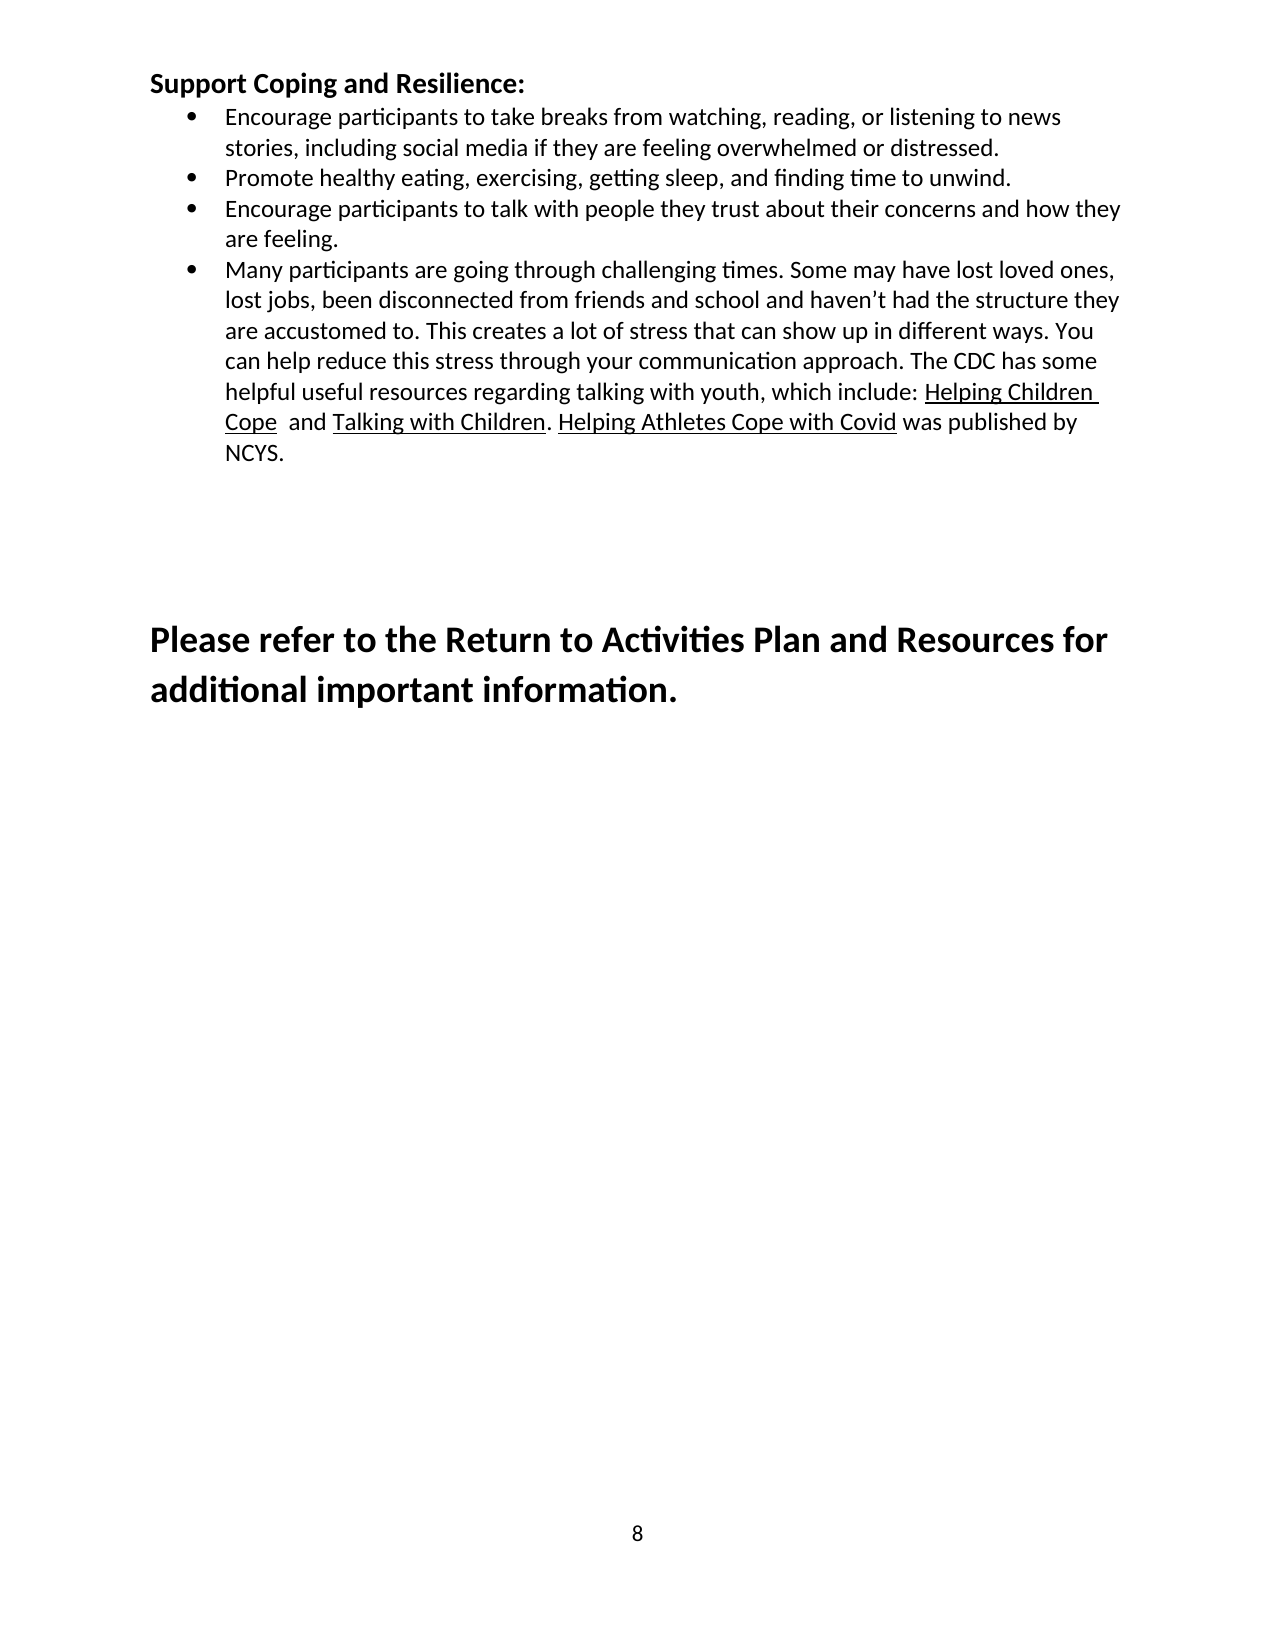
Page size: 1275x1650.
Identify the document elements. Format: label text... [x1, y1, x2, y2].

text Please refer to the Return to Activities Plan and Resources for additional important information. [150, 616, 1125, 712]
list Many participants are going through challenging times. Some may have lost loved ones, lost jobs, been disconnected from friends and school and haven’t had the structure they are accustomed to. This creates a lot of stress that can show up in different ways. You can help reduce this stress through your communication approach. The CDC has some helpful useful resources regarding talking with youth, which include: Helping Children Cope and Talking with Children. Helping Athletes Cope with Covid was published by NCYS. [187, 254, 1125, 467]
list Encourage participants to talk with people they trust about their concerns and how they are feeling. [187, 193, 1125, 254]
list Promote healthy eating, exercising, getting sleep, and finding time to unwind. [187, 162, 1125, 193]
text Support Coping and Resilience: [150, 66, 1125, 101]
list Encourage participants to take breaks from watching, reading, or listening to news stories, including social media if they are feeling overwhelmed or distressed. [187, 101, 1125, 162]
